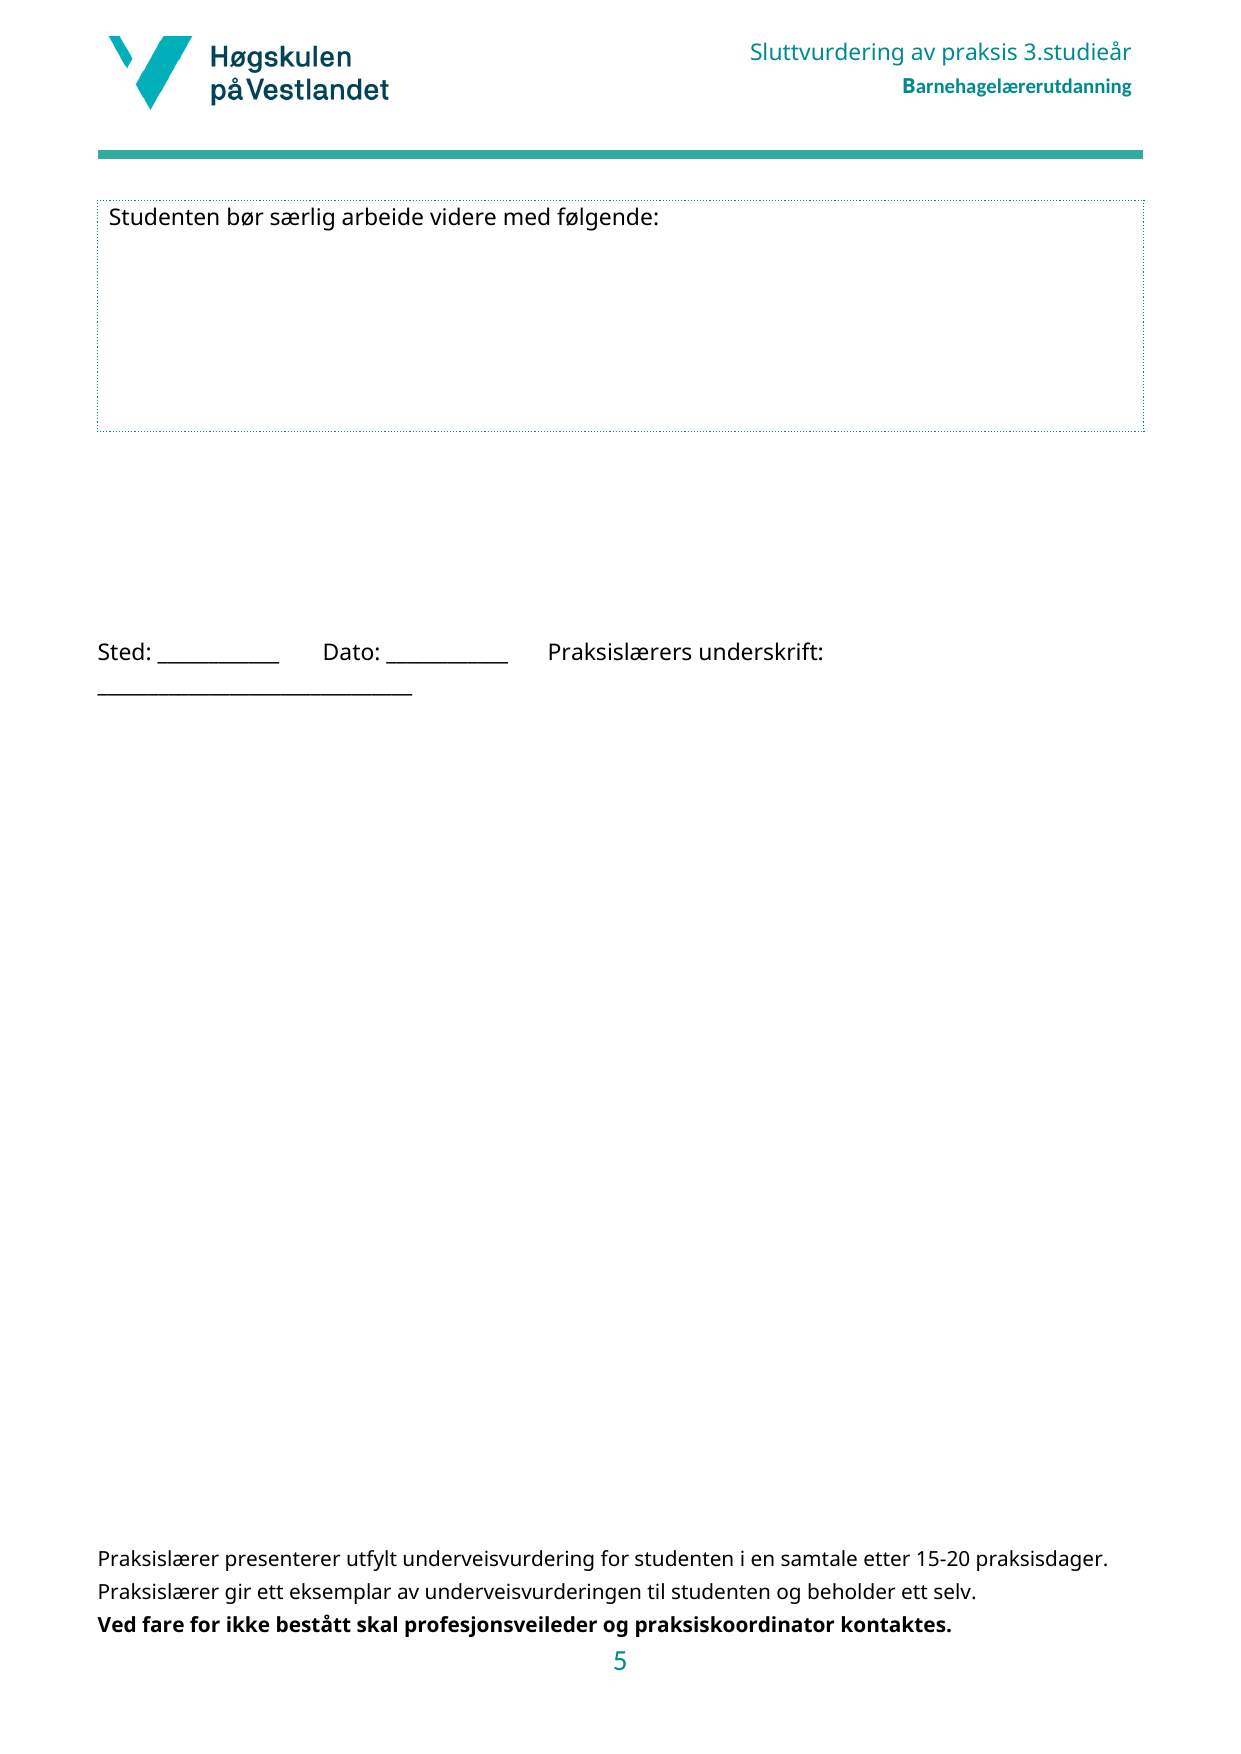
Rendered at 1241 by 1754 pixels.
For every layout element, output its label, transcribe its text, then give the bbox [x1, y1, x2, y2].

text Sted: ____________ Dato: ____________ Praksislærers underskrift: _______________________________ [97, 636, 1143, 699]
picture [108, 36, 389, 110]
table_cell Studenten bør særlig arbeide videre med følgende: [98, 200, 1144, 431]
